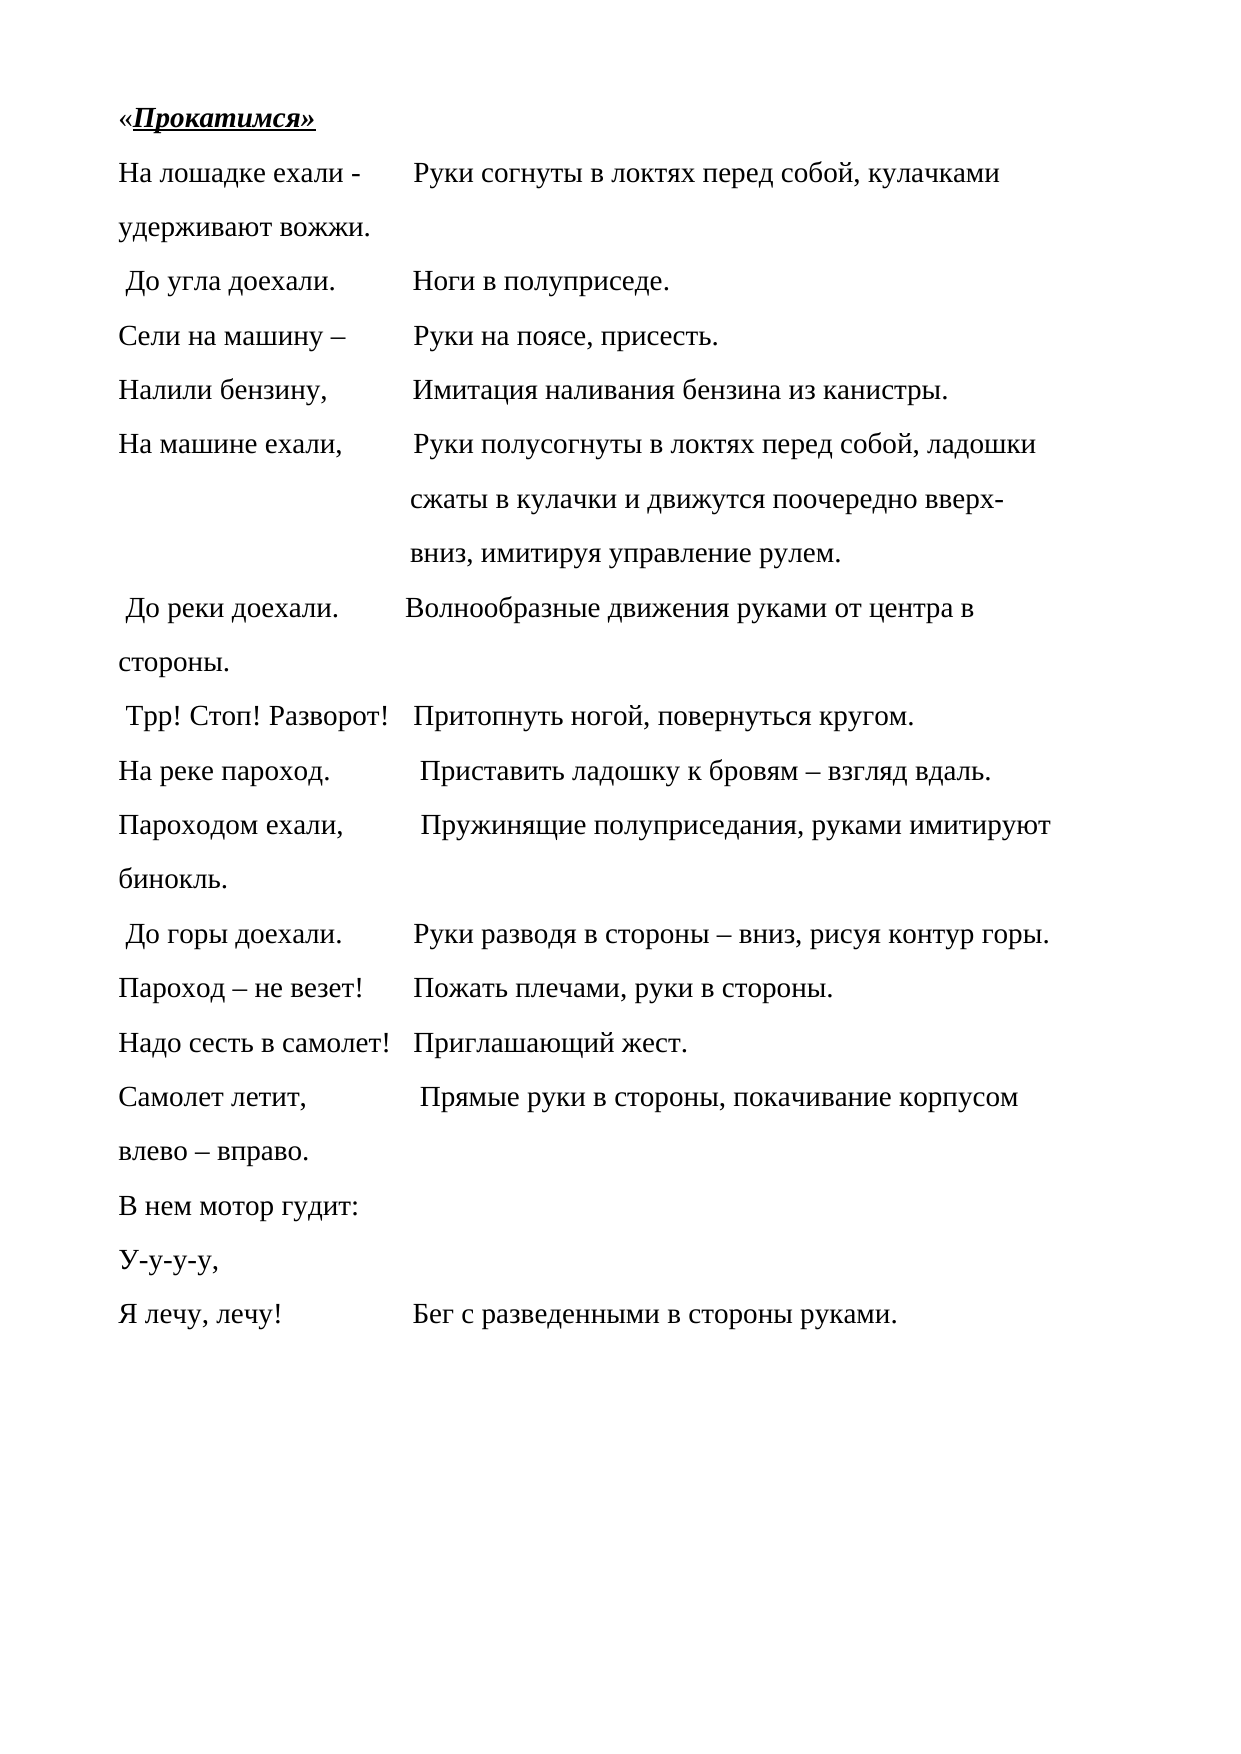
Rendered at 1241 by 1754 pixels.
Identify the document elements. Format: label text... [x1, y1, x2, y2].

text На машине ехали, Руки полусогнуты в локтях перед собой, ладошки [118, 427, 1152, 460]
text Я лечу, лечу! Бег с разведенными в стороны руками. [118, 1297, 1152, 1330]
text Пароход – не везет! Пожать плечами, руки в стороны. [118, 970, 1152, 1004]
text До угла доехали. Ноги в полуприседе. [118, 263, 1152, 297]
text сжаты в кулачки и движутся поочередно вверх- [118, 481, 1152, 514]
text вниз, имитируя управление рулем. [118, 535, 1152, 569]
text Надо сесть в самолет! Приглашающий жест. [118, 1025, 1152, 1058]
text бинокль. [118, 862, 1152, 895]
text Самолет летит, Прямые руки в стороны, покачивание корпусом [118, 1079, 1152, 1113]
text На реке пароход. Приставить ладошку к бровям – взгляд вдаль. [118, 753, 1152, 786]
text В нем мотор гудит: [118, 1188, 1152, 1221]
text Трр! Стоп! Разворот! Притопнуть ногой, повернуться кругом. [118, 698, 1152, 732]
text «Прокатимся» [118, 100, 1152, 134]
text До реки доехали. Волнообразные движения руками от центра в [118, 590, 1152, 623]
text влево – вправо. [118, 1133, 1152, 1167]
text До горы доехали. Руки разводя в стороны – вниз, рисуя контур горы. [118, 916, 1152, 949]
text Сели на машину – Руки на поясе, присесть. [118, 318, 1152, 351]
text удерживают вожжи. [118, 209, 1152, 243]
text стороны. [118, 644, 1152, 678]
text На лошадке ехали - Руки согнуты в локтях перед собой, кулачками [118, 155, 1152, 188]
text Пароходом ехали, Пружинящие полуприседания, руками имитируют [118, 807, 1152, 841]
text Налили бензину, Имитация наливания бензина из канистры. [118, 372, 1152, 406]
text У-у-у-у, [118, 1242, 1152, 1276]
